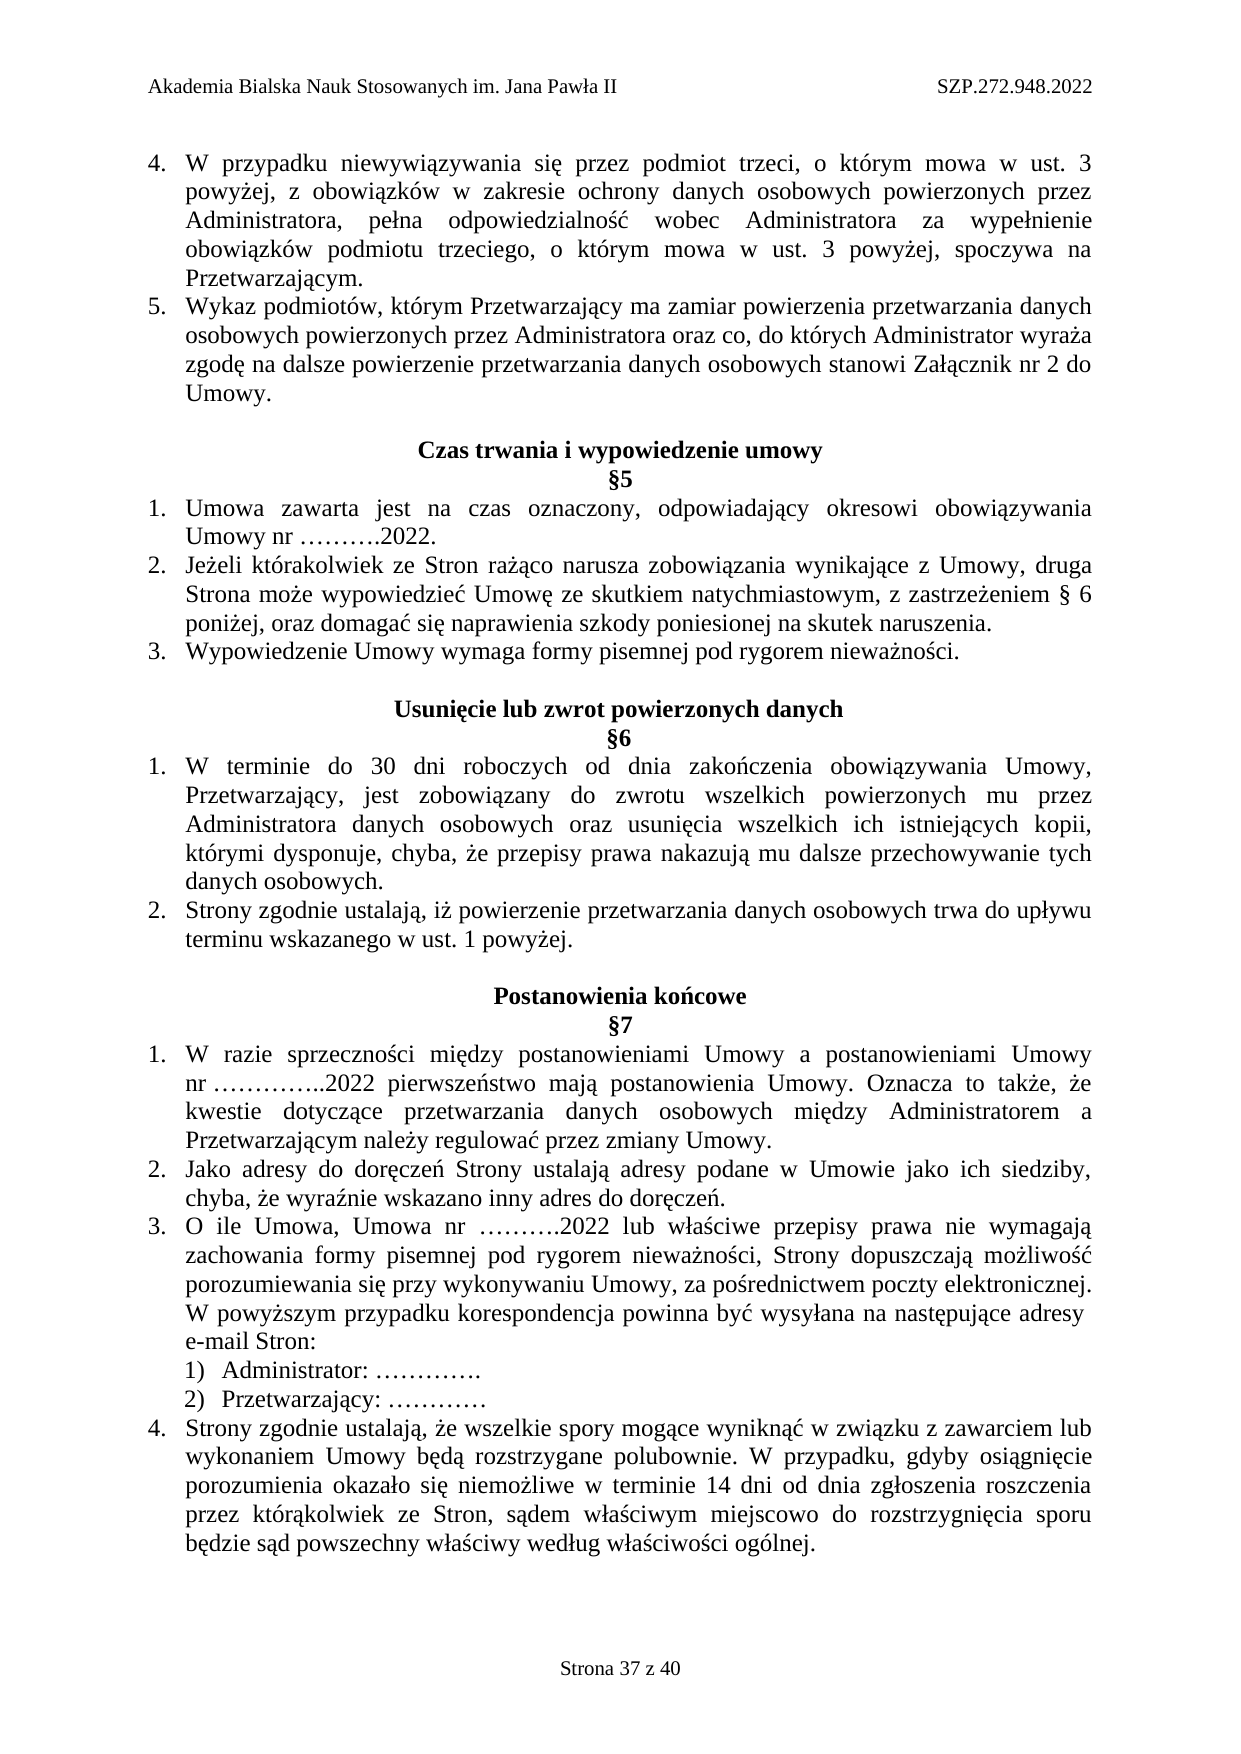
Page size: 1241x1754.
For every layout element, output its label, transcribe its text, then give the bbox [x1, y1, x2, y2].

list Wykaz podmiotów, którym Przetwarzający ma zamiar powierzenia przetwarzania danych osobowych powierzonych przez Administratora oraz co, do których Administrator wyraża zgodę na dalsze powierzenie przetwarzania danych osobowych stanowi Załącznik nr 2 do Umowy. [148, 291, 1093, 406]
list Administrator: …………. [184, 1355, 1093, 1384]
list Wypowiedzenie Umowy wymaga formy pisemnej pod rygorem nieważności. [148, 636, 1093, 665]
subtitle §7 [148, 1010, 1093, 1039]
list Jeżeli którakolwiek ze Stron rażąco narusza zobowiązania wynikające z Umowy, druga Strona może wypowiedzieć Umowę ze skutkiem natychmiastowym, z zastrzeżeniem § 6 poniżej, oraz domagać się naprawienia szkody poniesionej na skutek naruszenia. [148, 550, 1093, 636]
subtitle Usunięcie lub zwrot powierzonych danych [145, 694, 1093, 723]
subtitle Postanowienia końcowe [148, 981, 1093, 1010]
list O ile Umowa, Umowa nr ……….2022 lub właściwe przepisy prawa nie wymagają zachowania formy pisemnej pod rygorem nieważności, Strony dopuszczają możliwość porozumiewania się przy wykonywaniu Umowy, za pośrednictwem poczty elektronicznej. W powyższym przypadku korespondencja powinna być wysyłana na następujące adresy e-mail Stron: [148, 1211, 1093, 1355]
list W przypadku niewywiązywania się przez podmiot trzeci, o którym mowa w ust. 3 powyżej, z obowiązków w zakresie ochrony danych osobowych powierzonych przez Administratora, pełna odpowiedzialność wobec Administratora za wypełnienie obowiązków podmiotu trzeciego, o którym mowa w ust. 3 powyżej, spoczywa na Przetwarzającym. [148, 148, 1093, 291]
list Przetwarzający: ………… [184, 1384, 1093, 1413]
list W razie sprzeczności między postanowieniami Umowy a postanowieniami Umowy nr …………..2022 pierwszeństwo mają postanowienia Umowy. Oznacza to także, że kwestie dotyczące przetwarzania danych osobowych między Administratorem a Przetwarzającym należy regulować przez zmiany Umowy. [148, 1039, 1093, 1154]
list Strony zgodnie ustalają, że wszelkie spory mogące wyniknąć w związku z zawarciem lub wykonaniem Umowy będą rozstrzygane polubownie. W przypadku, gdyby osiągnięcie porozumienia okazało się niemożliwe w terminie 14 dni od dnia zgłoszenia roszczenia przez którąkolwiek ze Stron, sądem właściwym miejscowo do rozstrzygnięcia sporu będzie sąd powszechny właściwy według właściwości ogólnej. [148, 1413, 1093, 1556]
list Strony zgodnie ustalają, iż powierzenie przetwarzania danych osobowych trwa do upływu terminu wskazanego w ust. 1 powyżej. [148, 895, 1093, 953]
list W terminie do 30 dni roboczych od dnia zakończenia obowiązywania Umowy, Przetwarzający, jest zobowiązany do zwrotu wszelkich powierzonych mu przez Administratora danych osobowych oraz usunięcia wszelkich ich istniejących kopii, którymi dysponuje, chyba, że przepisy prawa nakazują mu dalsze przechowywanie tych danych osobowych. [148, 751, 1093, 895]
list Jako adresy do doręczeń Strony ustalają adresy podane w Umowie jako ich siedziby, chyba, że wyraźnie wskazano inny adres do doręczeń. [148, 1154, 1093, 1211]
subtitle §5 [148, 464, 1093, 493]
list Umowa zawarta jest na czas oznaczony, odpowiadający okresowi obowiązywania Umowy nr ……….2022. [148, 493, 1093, 550]
subtitle §6 [145, 723, 1093, 751]
subtitle Czas trwania i wypowiedzenie umowy [148, 435, 1093, 464]
